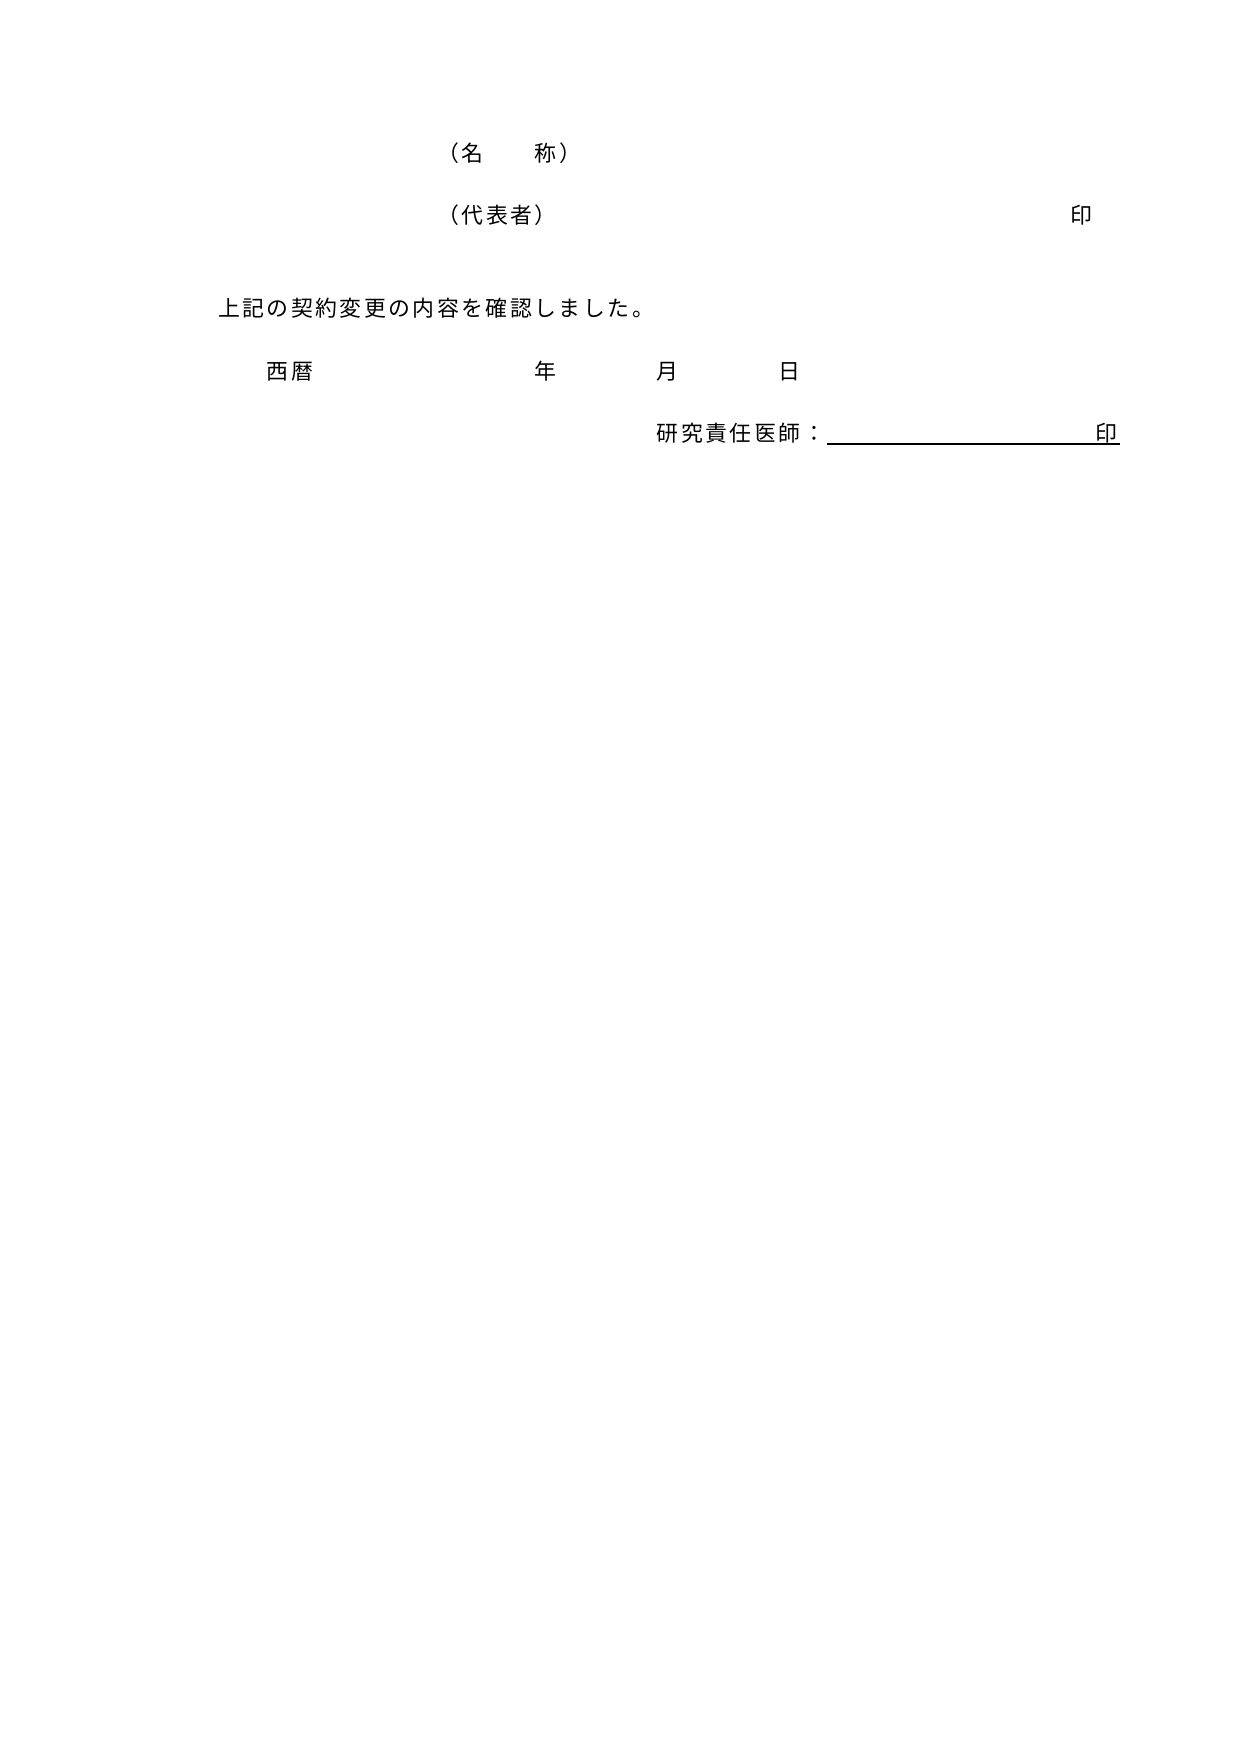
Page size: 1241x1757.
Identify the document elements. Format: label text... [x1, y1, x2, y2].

text （名 称） [388, 120, 1120, 183]
text （代表者） 印 [388, 183, 1120, 245]
text 研究責任医師： 印 [120, 401, 1120, 463]
text 西暦 年 月 日 [120, 338, 1120, 401]
text 上記の契約変更の内容を確認しました。 [204, 276, 1120, 338]
